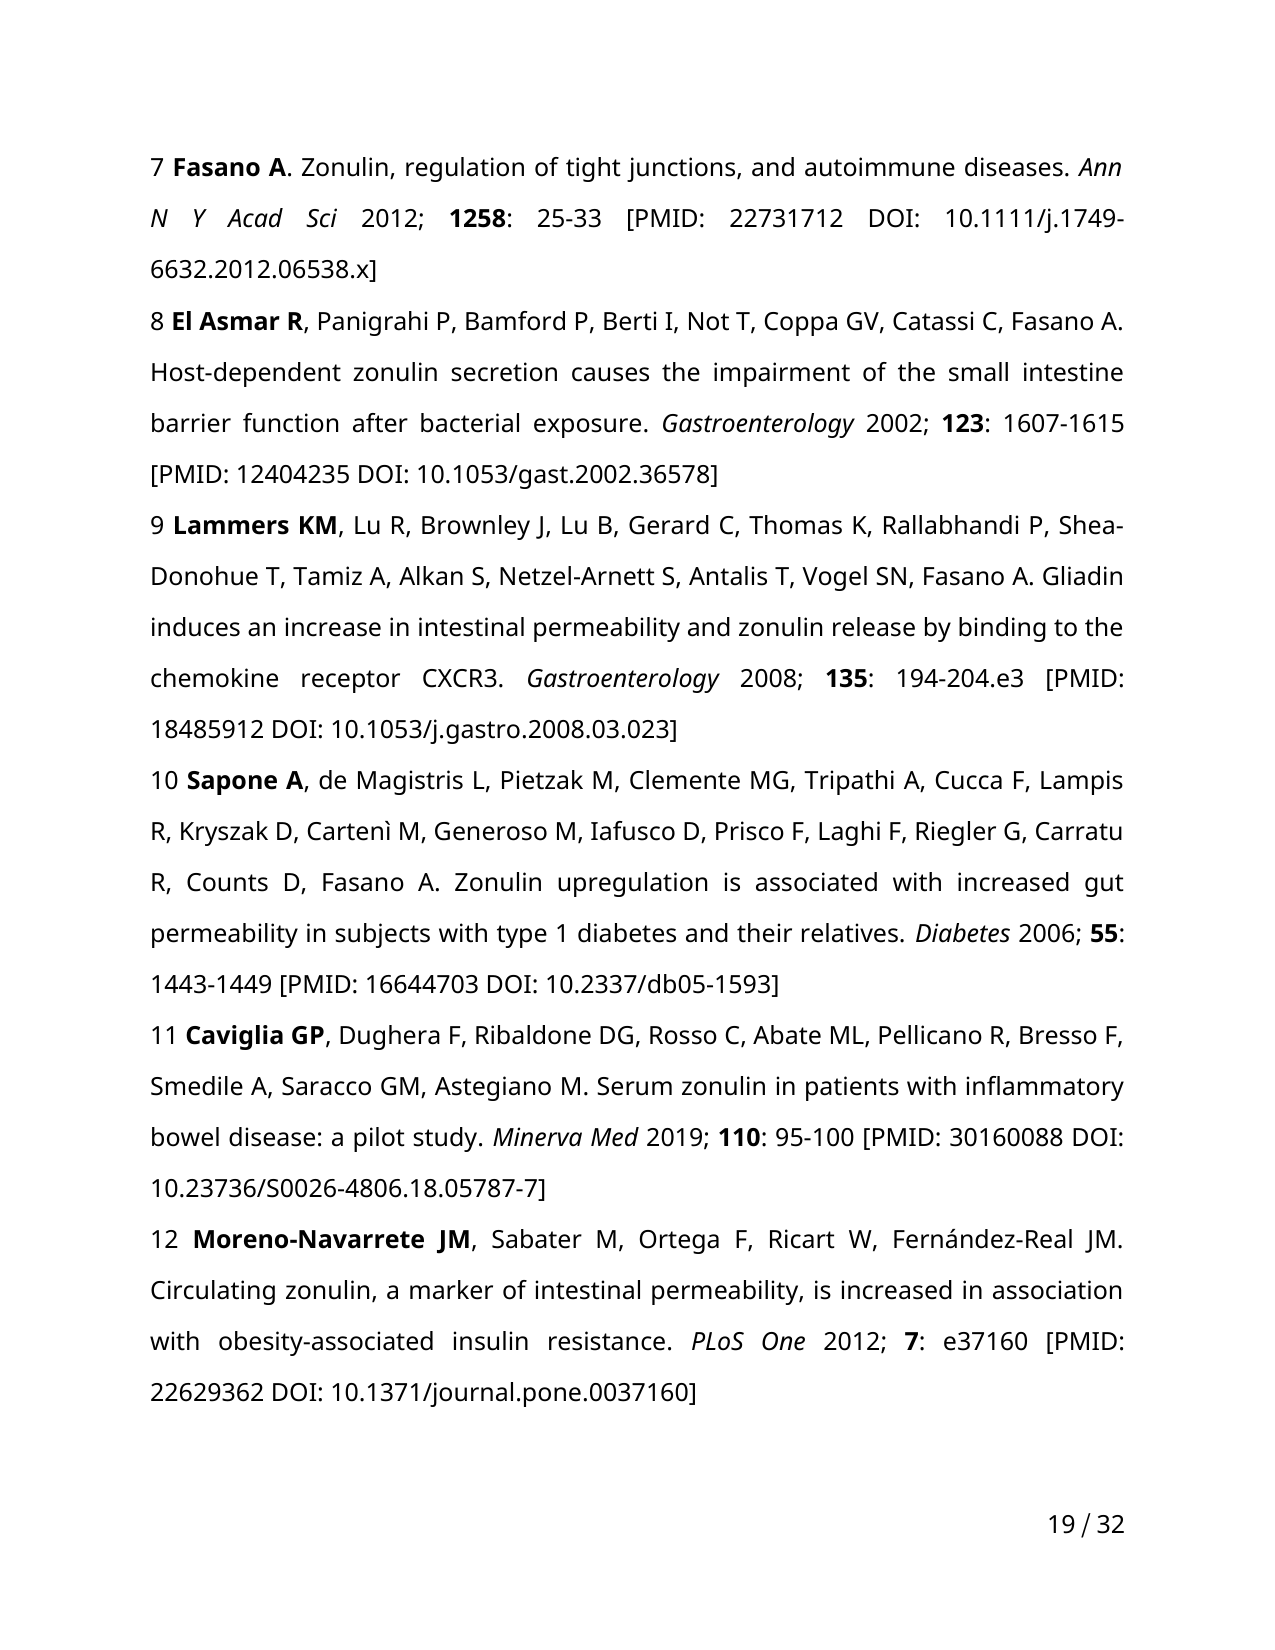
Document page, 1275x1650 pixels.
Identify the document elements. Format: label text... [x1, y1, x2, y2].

text 11 Caviglia GP, Dughera F, Ribaldone DG, Rosso C, Abate ML, Pellicano R, Bresso F, Smedile A, Saracco GM, Astegiano M. Serum zonulin in patients with inflammatory bowel disease: a pilot study. Minerva Med 2019; 110: 95-100 [PMID: 30160088 DOI: 10.23736/S0026-4806.18.05787-7] [150, 1018, 1125, 1205]
text 10 Sapone A, de Magistris L, Pietzak M, Clemente MG, Tripathi A, Cucca F, Lampis R, Kryszak D, Cartenì M, Generoso M, Iafusco D, Prisco F, Laghi F, Riegler G, Carratu R, Counts D, Fasano A. Zonulin upregulation is associated with increased gut permeability in subjects with type 1 diabetes and their relatives. Diabetes 2006; 55: 1443-1449 [PMID: 16644703 DOI: 10.2337/db05-1593] [150, 762, 1125, 1001]
text 9 Lammers KM, Lu R, Brownley J, Lu B, Gerard C, Thomas K, Rallabhandi P, Shea-Donohue T, Tamiz A, Alkan S, Netzel-Arnett S, Antalis T, Vogel SN, Fasano A. Gliadin induces an increase in intestinal permeability and zonulin release by binding to the chemokine receptor CXCR3. Gastroenterology 2008; 135: 194-204.e3 [PMID: 18485912 DOI: 10.1053/j.gastro.2008.03.023] [150, 507, 1125, 746]
text 8 El Asmar R, Panigrahi P, Bamford P, Berti I, Not T, Coppa GV, Catassi C, Fasano A. Host-dependent zonulin secretion causes the impairment of the small intestine barrier function after bacterial exposure. Gastroenterology 2002; 123: 1607-1615 [PMID: 12404235 DOI: 10.1053/gast.2002.36578] [150, 303, 1125, 490]
text 12 Moreno-Navarrete JM, Sabater M, Ortega F, Ricart W, Fernández-Real JM. Circulating zonulin, a marker of intestinal permeability, is increased in association with obesity-associated insulin resistance. PLoS One 2012; 7: e37160 [PMID: 22629362 DOI: 10.1371/journal.pone.0037160] [150, 1222, 1125, 1409]
text 7 Fasano A. Zonulin, regulation of tight junctions, and autoimmune diseases. Ann N Y Acad Sci 2012; 1258: 25-33 [PMID: 22731712 DOI: 10.1111/j.1749-6632.2012.06538.x] [150, 150, 1125, 286]
